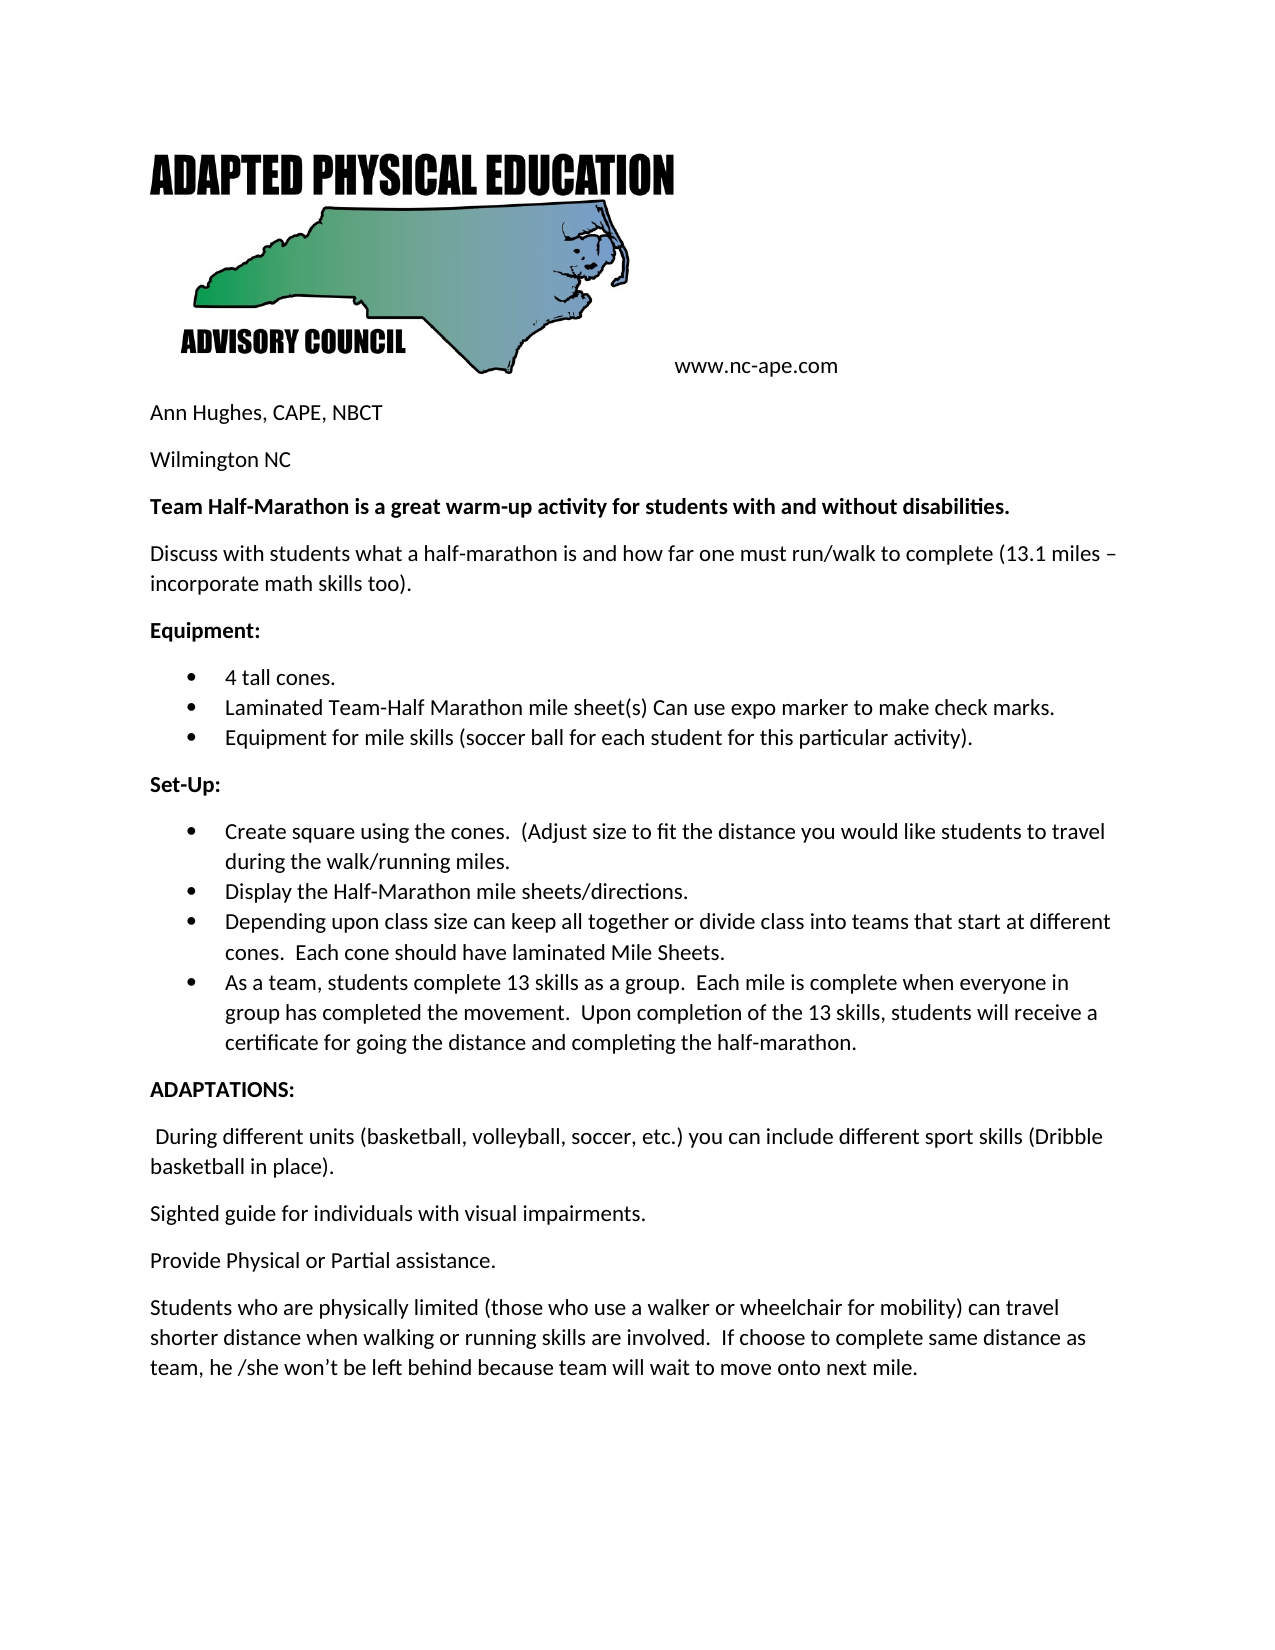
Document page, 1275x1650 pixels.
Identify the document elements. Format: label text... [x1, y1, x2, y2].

text Discuss with students what a half-marathon is and how far one must run/walk to complete (13.1 miles – incorporate math skills too). [150, 539, 1125, 597]
text Ann Hughes, CAPE, NBCT [150, 398, 1125, 426]
text Set-Up: [150, 770, 1125, 798]
list As a team, students complete 13 skills as a group. Each mile is complete when everyone in group has completed the movement. Upon completion of the 13 skills, students will receive a certificate for going the distance and completing the half-marathon. [187, 968, 1125, 1056]
text Students who are physically limited (those who use a walker or wheelchair for mobility) can travel shorter distance when walking or running skills are involved. If choose to complete same distance as team, he /she won’t be left behind because team will wait to move onto next mile. [150, 1293, 1125, 1381]
text Wilmington NC [150, 445, 1125, 473]
text ADAPTATIONS: [150, 1075, 1125, 1103]
list Equipment for mile skills (soccer ball for each student for this particular activity). [187, 723, 1125, 751]
list Create square using the cones. (Adjust size to fit the distance you would like students to travel during the walk/running miles. [187, 817, 1125, 875]
text Provide Physical or Partial assistance. [150, 1246, 1125, 1274]
picture [150, 150, 675, 374]
list Depending upon class size can keep all together or divide class into teams that start at different cones. Each cone should have laminated Mile Sheets. [187, 907, 1125, 966]
text Sighted guide for individuals with visual impairments. [150, 1199, 1125, 1227]
text Equipment: [150, 616, 1125, 644]
list 4 tall cones. [187, 663, 1125, 691]
text During different units (basketball, volleyball, soccer, etc.) you can include different sport skills (Dribble basketball in place). [150, 1122, 1125, 1180]
list Laminated Team-Half Marathon mile sheet(s) Can use expo marker to make check marks. [187, 693, 1125, 721]
list Display the Half-Marathon mile sheets/directions. [187, 877, 1125, 905]
text Team Half-Marathon is a great warm-up activity for students with and without disabilities. [150, 492, 1125, 520]
